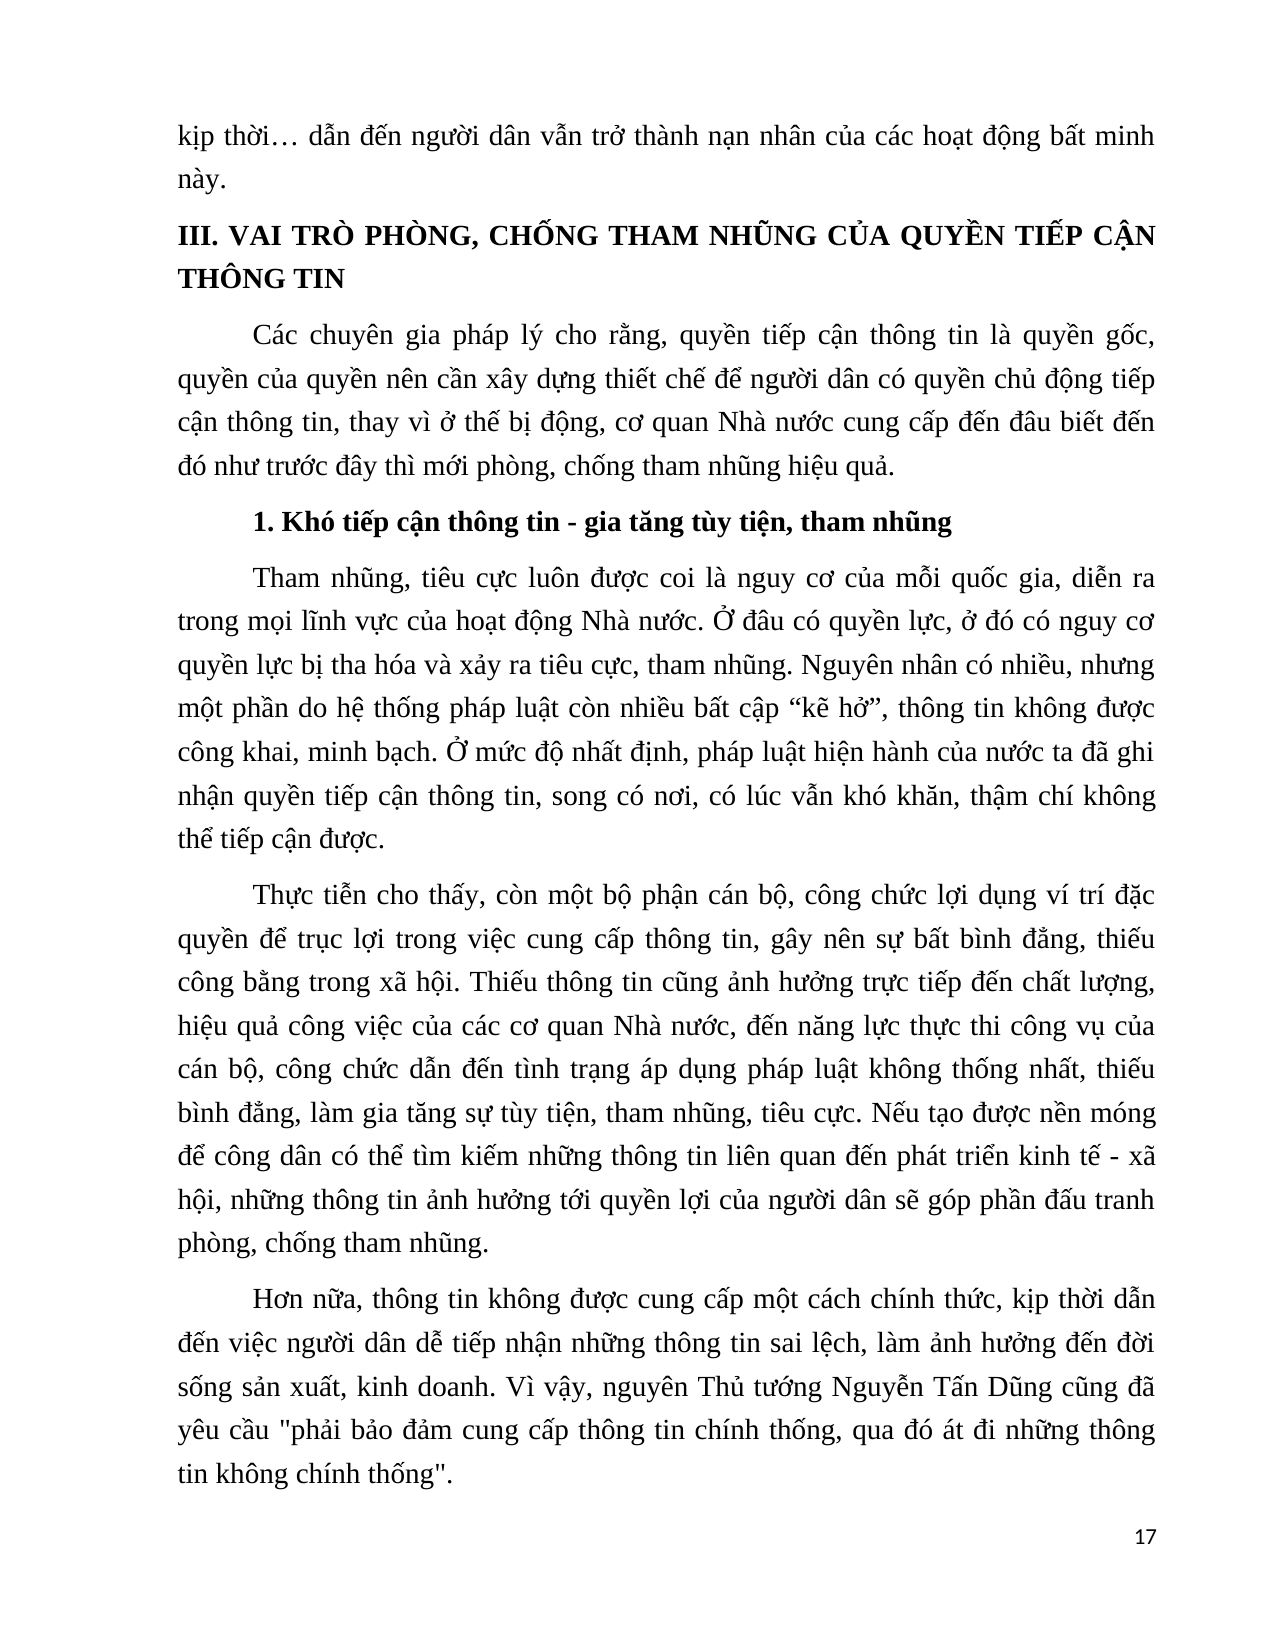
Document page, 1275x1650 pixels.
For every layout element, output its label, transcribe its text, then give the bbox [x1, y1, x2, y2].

text 1. Khó tiếp cận thông tin - gia tăng tùy tiện, tham nhũng [177, 504, 1157, 537]
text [177, 118, 1157, 195]
text Tham nhũng, tiêu cực luôn được coi là nguy cơ của mỗi quốc gia, diễn ra trong mọi lĩnh vực của hoạt động Nhà nước. Ở đâu có quyền lực, ở đó có nguy cơ quyền lực bị tha hóa và xảy ra tiêu cực, tham nhũng. Nguyên nhân có nhiều, nhưng một phần do hệ thống pháp luật còn nhiều bất cập “kẽ hở”, thông tin không được công khai, minh bạch. Ở mức độ nhất định, pháp luật hiện hành của nước ta đã ghi nhận quyền tiếp cận thông tin, song có nơi, có lúc vẫn khó khăn, thậm chí không thể tiếp cận được. [177, 560, 1157, 855]
text Các chuyên gia pháp lý cho rằng, quyền tiếp cận thông tin là quyền gốc, quyền của quyền nên cần xây dựng thiết chế để người dân có quyền chủ động tiếp cận thông tin, thay vì ở thế bị động, cơ quan Nhà nước cung cấp đến đâu biết đến đó như trước đây thì mới phòng, chống tham nhũng hiệu quả. [177, 317, 1157, 481]
text Hơn nữa, thông tin không được cung cấp một cách chính thức, kịp thời dẫn đến việc người dân dễ tiếp nhận những thông tin sai lệch, làm ảnh hưởng đến đời sống sản xuất, kinh doanh. Vì vậy, nguyên Thủ tướng Nguyễn Tấn Dũng cũng đã yêu cầu "phải bảo đảm cung cấp thông tin chính thống, qua đó át đi những thông tin không chính thống". [177, 1282, 1157, 1489]
text III. VAI TRÒ PHÒNG, CHỐNG THAM NHŨNG CỦA QUYỀN TIẾP CẬN THÔNG TIN [177, 218, 1157, 295]
text Thực tiễn cho thấy, còn một bộ phận cán bộ, công chức lợi dụng ví trí đặc quyền để trục lợi trong việc cung cấp thông tin, gây nên sự bất bình đẳng, thiếu công bằng trong xã hội. Thiếu thông tin cũng ảnh hưởng trực tiếp đến chất lượng, hiệu quả công việc của các cơ quan Nhà nước, đến năng lực thực thi công vụ của cán bộ, công chức dẫn đến tình trạng áp dụng pháp luật không thống nhất, thiếu bình đẳng, làm gia tăng sự tùy tiện, tham nhũng, tiêu cực. Nếu tạo được nền móng để công dân có thể tìm kiếm những thông tin liên quan đến phát triển kinh tế - xã hội, những thông tin ảnh hưởng tới quyền lợi của người dân sẽ góp phần đấu tranh phòng, chống tham nhũng. [177, 877, 1157, 1259]
